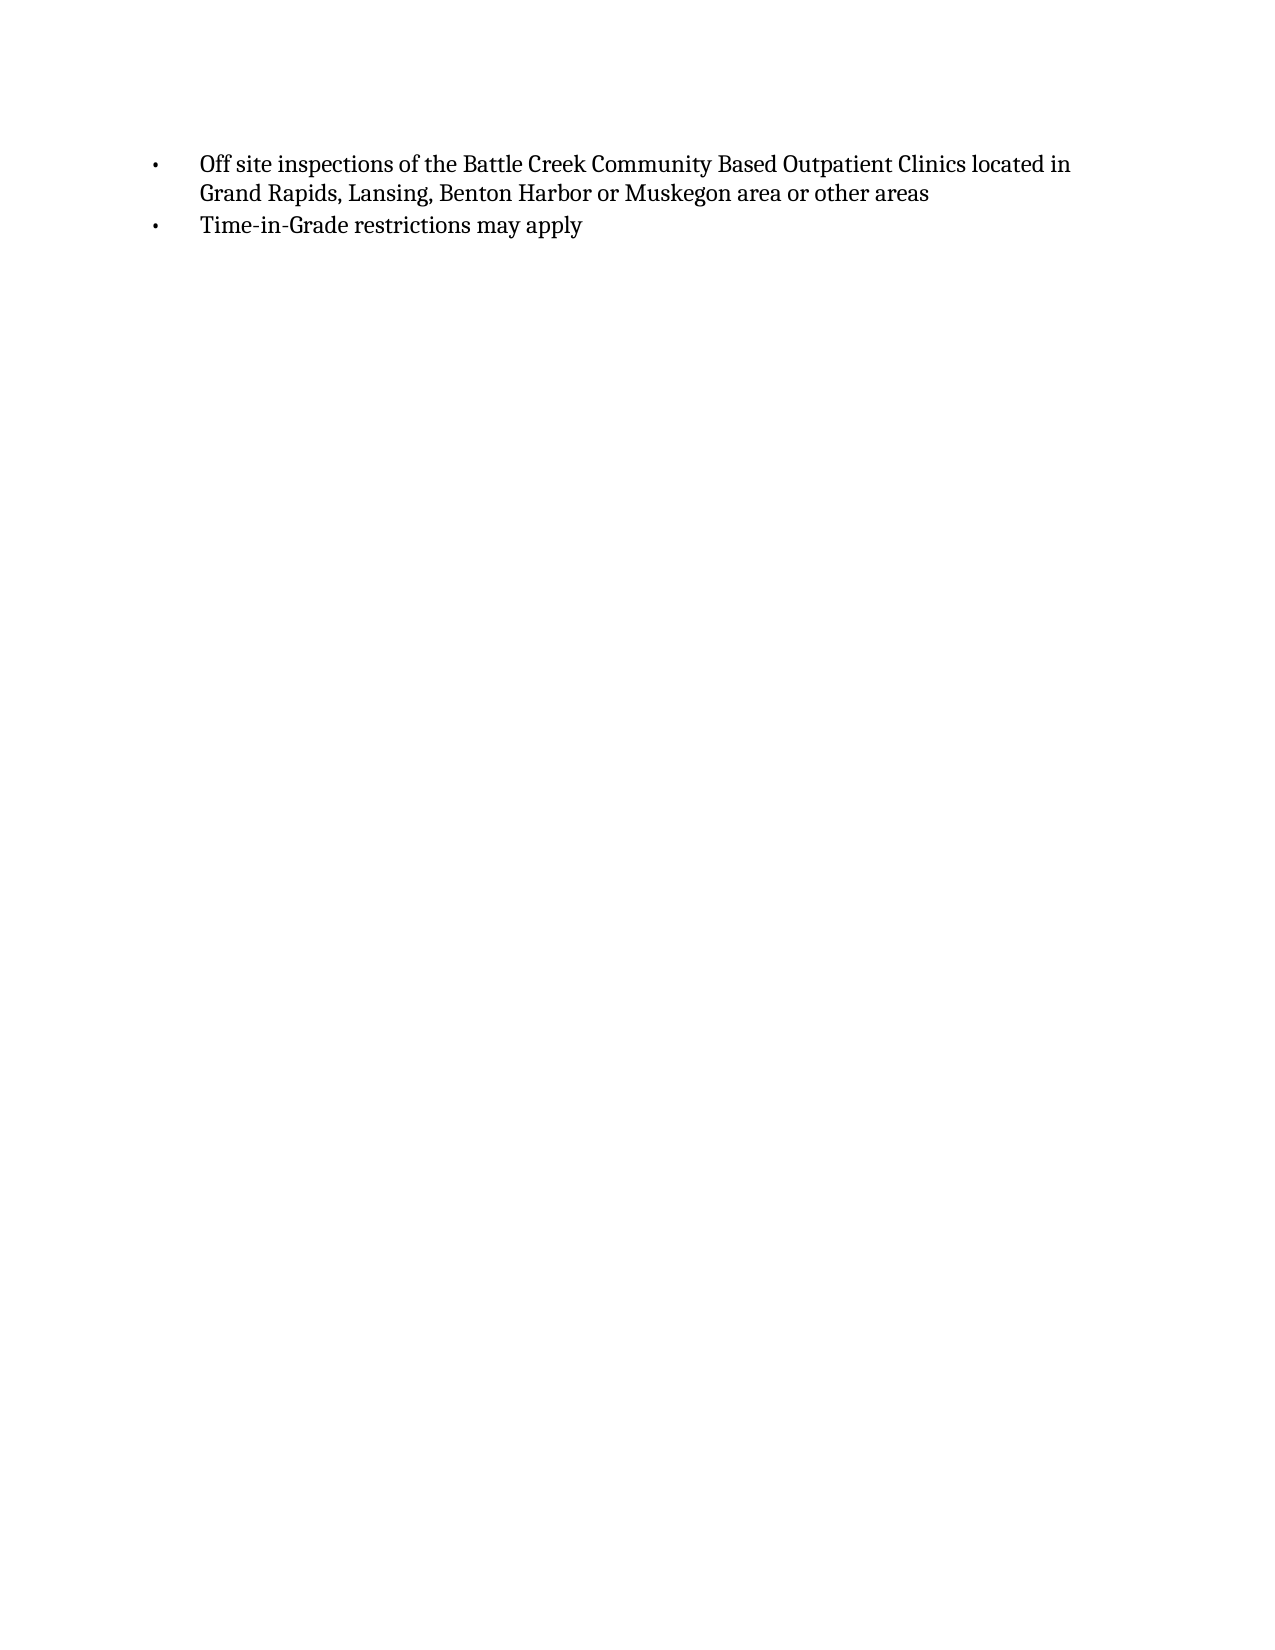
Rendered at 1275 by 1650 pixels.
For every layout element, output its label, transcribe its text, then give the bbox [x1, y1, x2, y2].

list Time-in-Grade restrictions may apply [150, 211, 1125, 240]
list Off site inspections of the Battle Creek Community Based Outpatient Clinics located in Grand Rapids, Lansing, Benton Harbor or Muskegon area or other areas [150, 150, 1125, 207]
